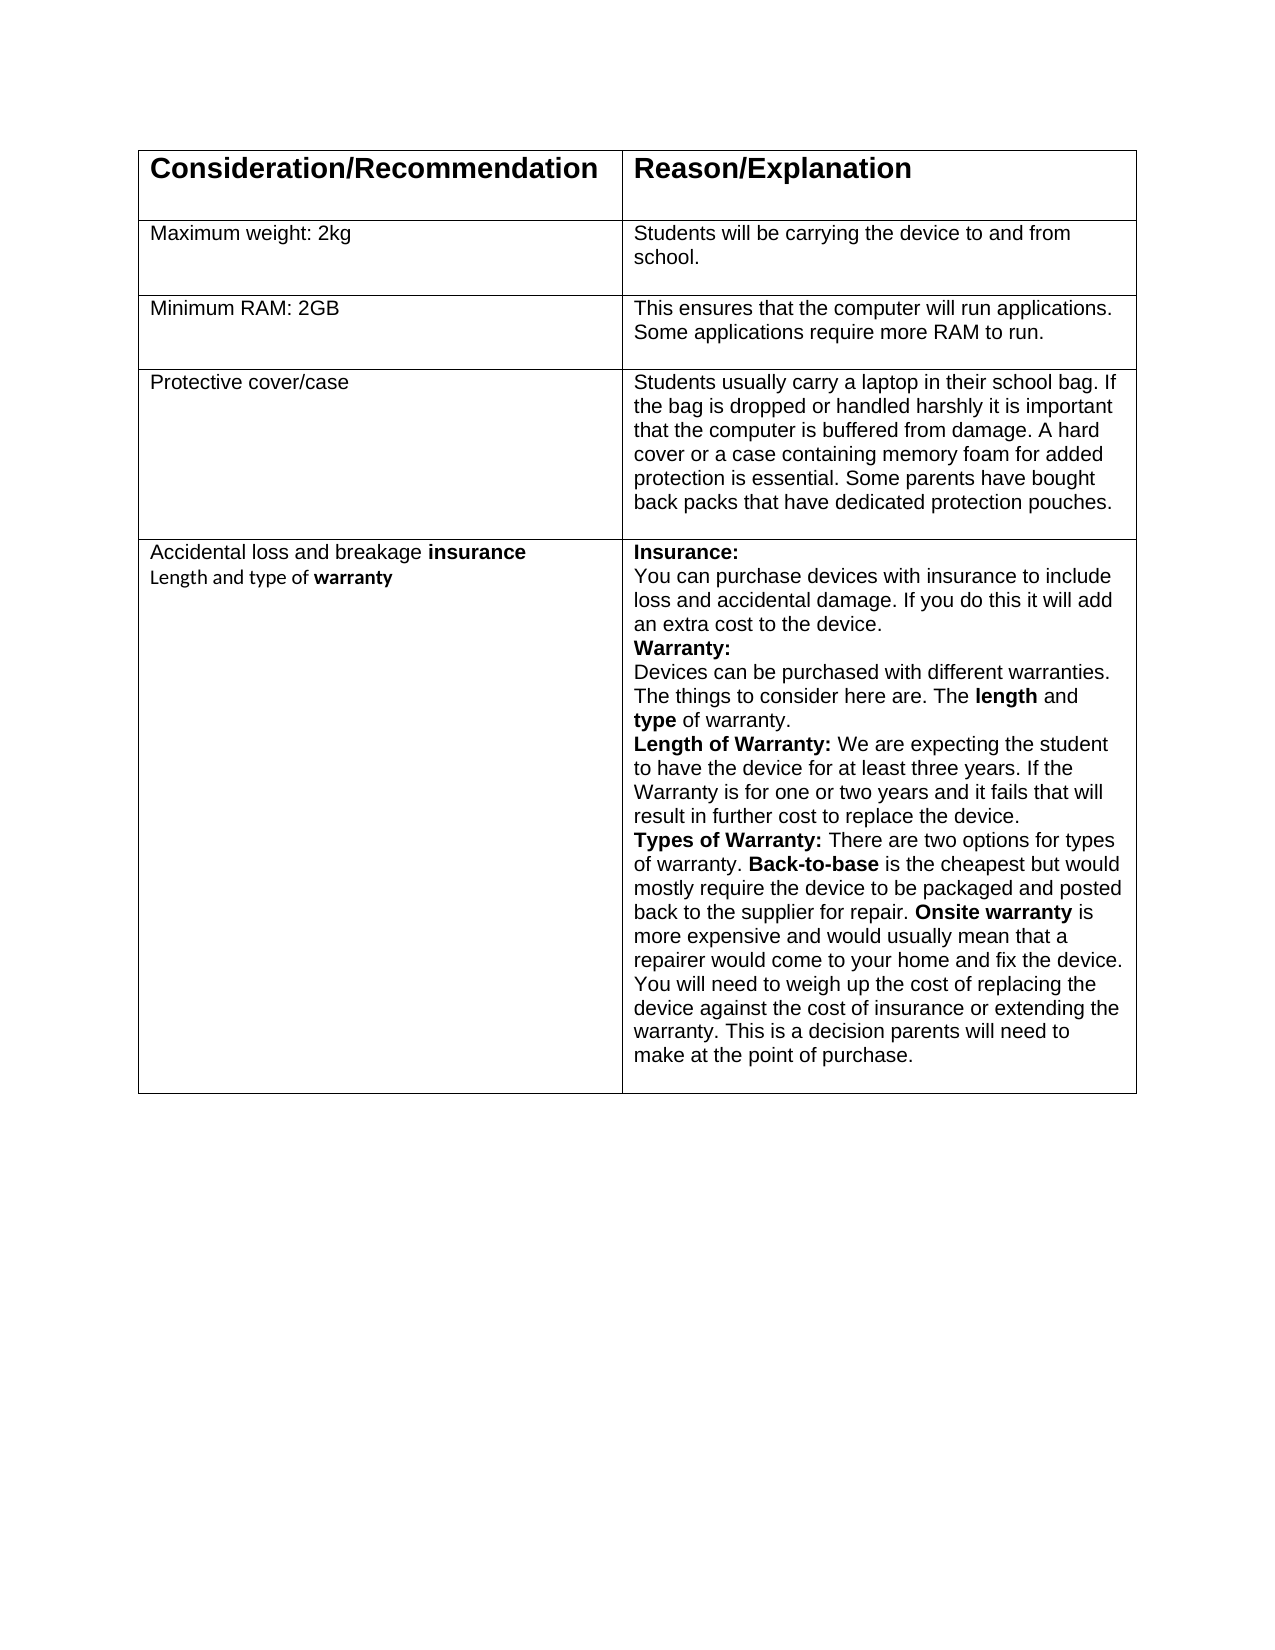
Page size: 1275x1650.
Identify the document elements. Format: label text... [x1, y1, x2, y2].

table_cell Accidental loss and breakage insurance Length and type of warranty [139, 540, 622, 1093]
table_cell Minimum RAM: 2GB [139, 296, 622, 369]
table_cell Reason/Explanation [623, 151, 1136, 220]
table_cell Protective cover/case [139, 370, 622, 539]
table_cell Students will be carrying the device to and from school. [623, 221, 1136, 294]
table_cell Consideration/Recommendation [139, 151, 622, 220]
table_cell Insurance: You can purchase devices with insurance to include loss and accidental damage. If you do this it will add an extra cost to the device. Warranty: Devices can be purchased with different warranties. The things to consider here are. The length and type of warranty. Length of Warranty: We are expecting the student to have the device for at least three years. If the Warranty is for one or two years and it fails that will result in further cost to replace the device. Types of Warranty: There are two options for types of warranty. Back-to-base is the cheapest but would mostly require the device to be packaged and posted back to the supplier for repair. Onsite warranty is more expensive and would usually mean that a repairer would come to your home and fix the device. You will need to weigh up the cost of replacing the device against the cost of insurance or extending the warranty. This is a decision parents will need to make at the point of purchase. [623, 540, 1136, 1093]
table_cell Students usually carry a laptop in their school bag. If the bag is dropped or handled harshly it is important that the computer is buffered from damage. A hard cover or a case containing memory foam for added protection is essential. Some parents have bought back packs that have dedicated protection pouches. [623, 370, 1136, 539]
table_cell Maximum weight: 2kg [139, 221, 622, 294]
table_cell This ensures that the computer will run applications. Some applications require more RAM to run. [623, 296, 1136, 369]
